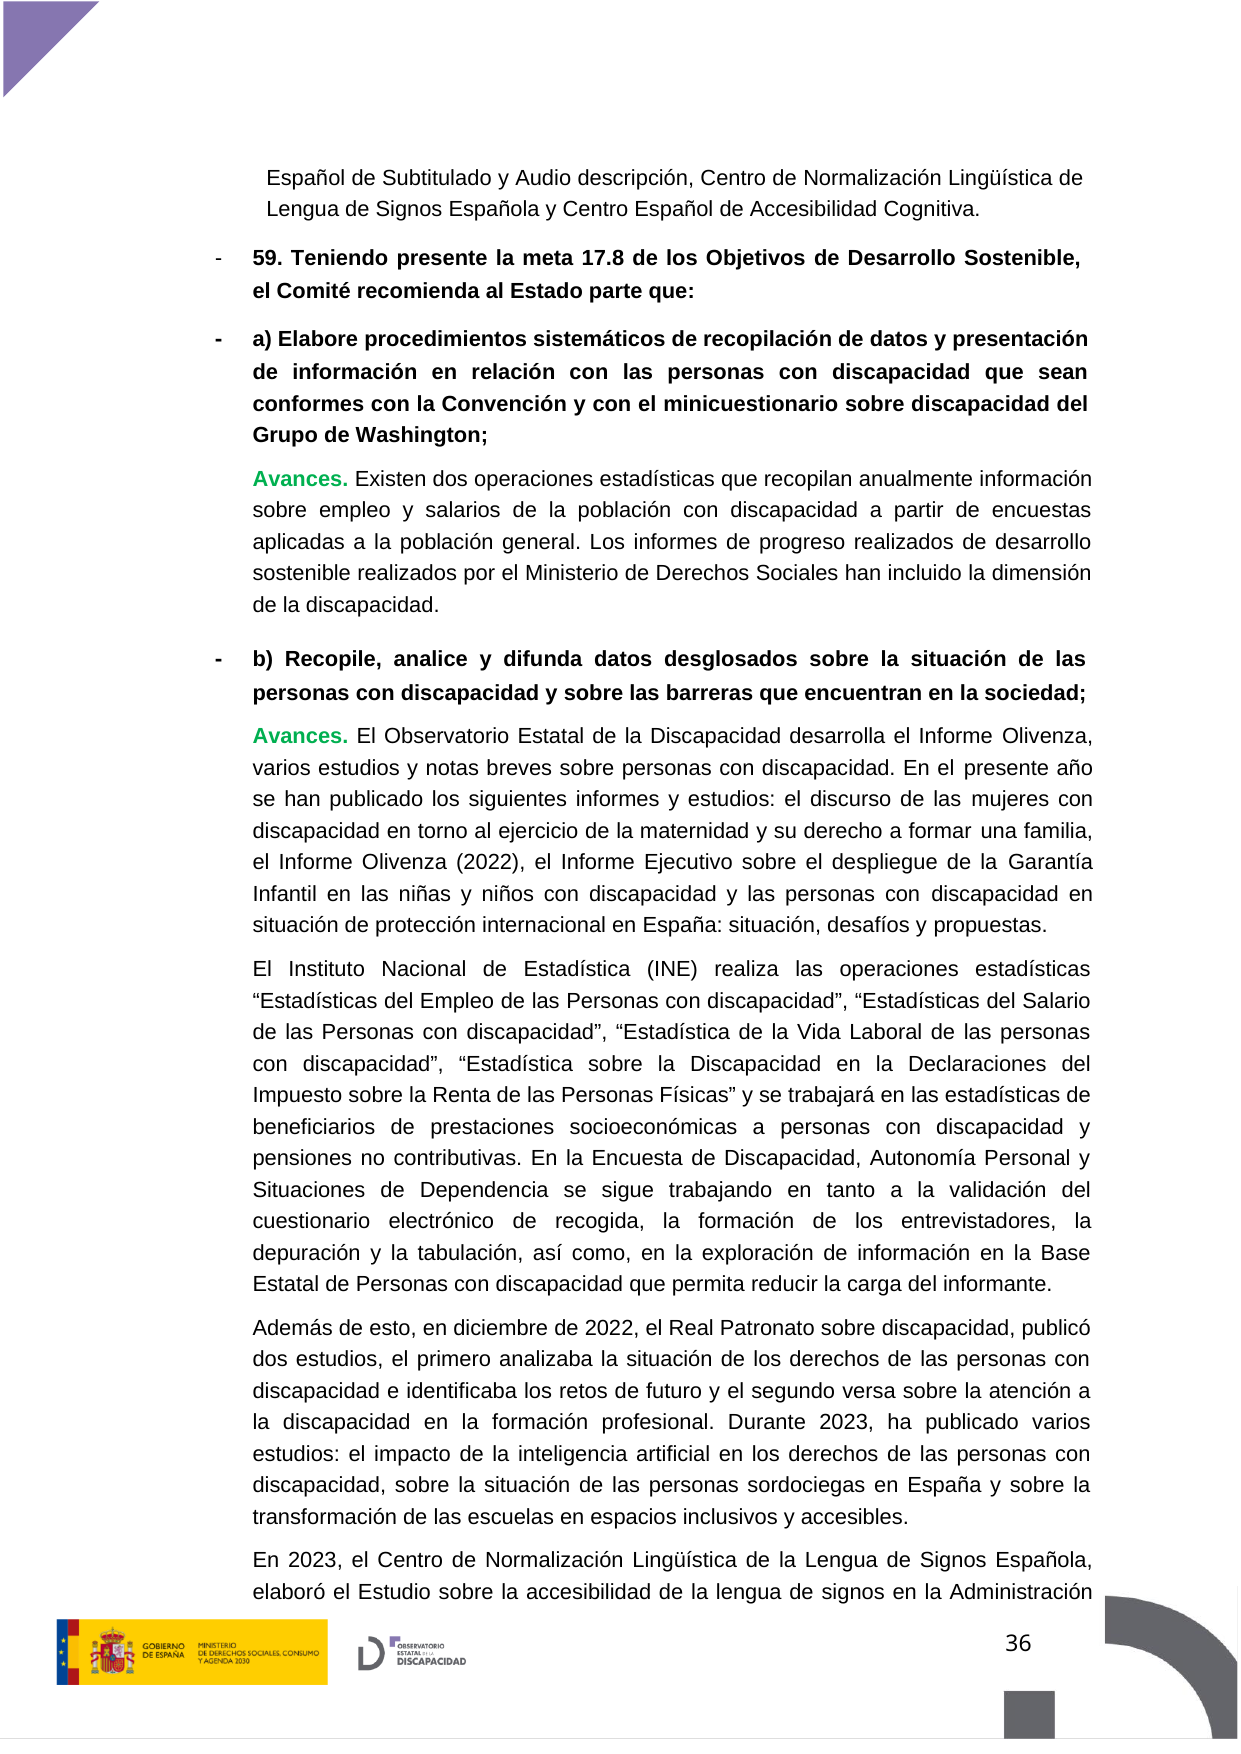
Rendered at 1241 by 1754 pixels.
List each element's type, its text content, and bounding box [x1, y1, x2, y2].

text El Instituto Nacional de Estadística (INE) realiza las operaciones estadísticas “Estadísticas del Empleo de las Personas con discapacidad”, “Estadísticas del Salario de las Personas con discapacidad”, “Estadística de la Vida Laboral de las personas con discapacidad”, “Estadística sobre la Discapacidad en la Declaraciones del Impuesto sobre la Renta de las Personas Físicas” y se trabajará en las estadísticas de beneficiarios de prestaciones socioeconómicas a personas con discapacidad y pensiones no contributivas. En la Encuesta de Discapacidad, Autonomía Personal y Situaciones de Dependencia se sigue trabajando en tanto a la validación del cuestionario electrónico de recogida, la formación de los entrevistadores, la depuración y la tabulación, así como, en la exploración de información en la Base Estatal de Personas con discapacidad que permita reducir la carga del informante. [252, 956, 1092, 1296]
subtitle 59. Teniendo presente la meta 17.8 de los Objetivos de Desarrollo Sostenible, el Comité recomienda al Estado parte que: [215, 242, 1081, 303]
text Avances. Existen dos operaciones estadísticas que recopilan anualmente información sobre empleo y salarios de la población con discapacidad a partir de encuestas aplicadas a la población general. Los informes de progreso realizados de desarrollo sostenible realizados por el Ministerio de Derechos Sociales han incluido la dimensión de la discapacidad. [252, 466, 1093, 617]
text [252, 1547, 1094, 1604]
text Avances. El Observatorio Estatal de la Discapacidad desarrolla el Informe Olivenza, varios estudios y notas breves sobre personas con discapacidad. En el presente año se han publicado los siguientes informes y estudios: el discurso de las mujeres con discapacidad en torno al ejercicio de la maternidad y su derecho a formar una familia, el Informe Olivenza (2022), el Informe Ejecutivo sobre el despliegue de la Garantía Infantil en las niñas y niños con discapacidad y las personas con discapacidad en situación de protección internacional en España: situación, desafíos y propuestas. [252, 723, 1093, 937]
picture [0, 1586, 1238, 1739]
list b) Recopile, analice y difunda datos desglosados sobre la situación de las personas con discapacidad y sobre las barreras que encuentran en la sociedad; [215, 643, 1087, 705]
list a) Elabore procedimientos sistemáticos de recopilación de datos y presentación de información en relación con las personas con discapacidad que sean conformes con la Convención y con el minicuestionario sobre discapacidad del Grupo de Washington; [215, 323, 1089, 447]
text Además de esto, en diciembre de 2022, el Real Patronato sobre discapacidad, publicó dos estudios, el primero analizaba la situación de los derechos de las personas con discapacidad e identificaba los retos de futuro y el segundo versa sobre la atención a la discapacidad en la formación profesional. Durante 2023, ha publicado varios estudios: el impacto de la inteligencia artificial en los derechos de las personas con discapacidad, sobre la situación de las personas sordociegas en España y sobre la transformación de las escuelas en espacios inclusivos y accesibles. [252, 1315, 1092, 1529]
